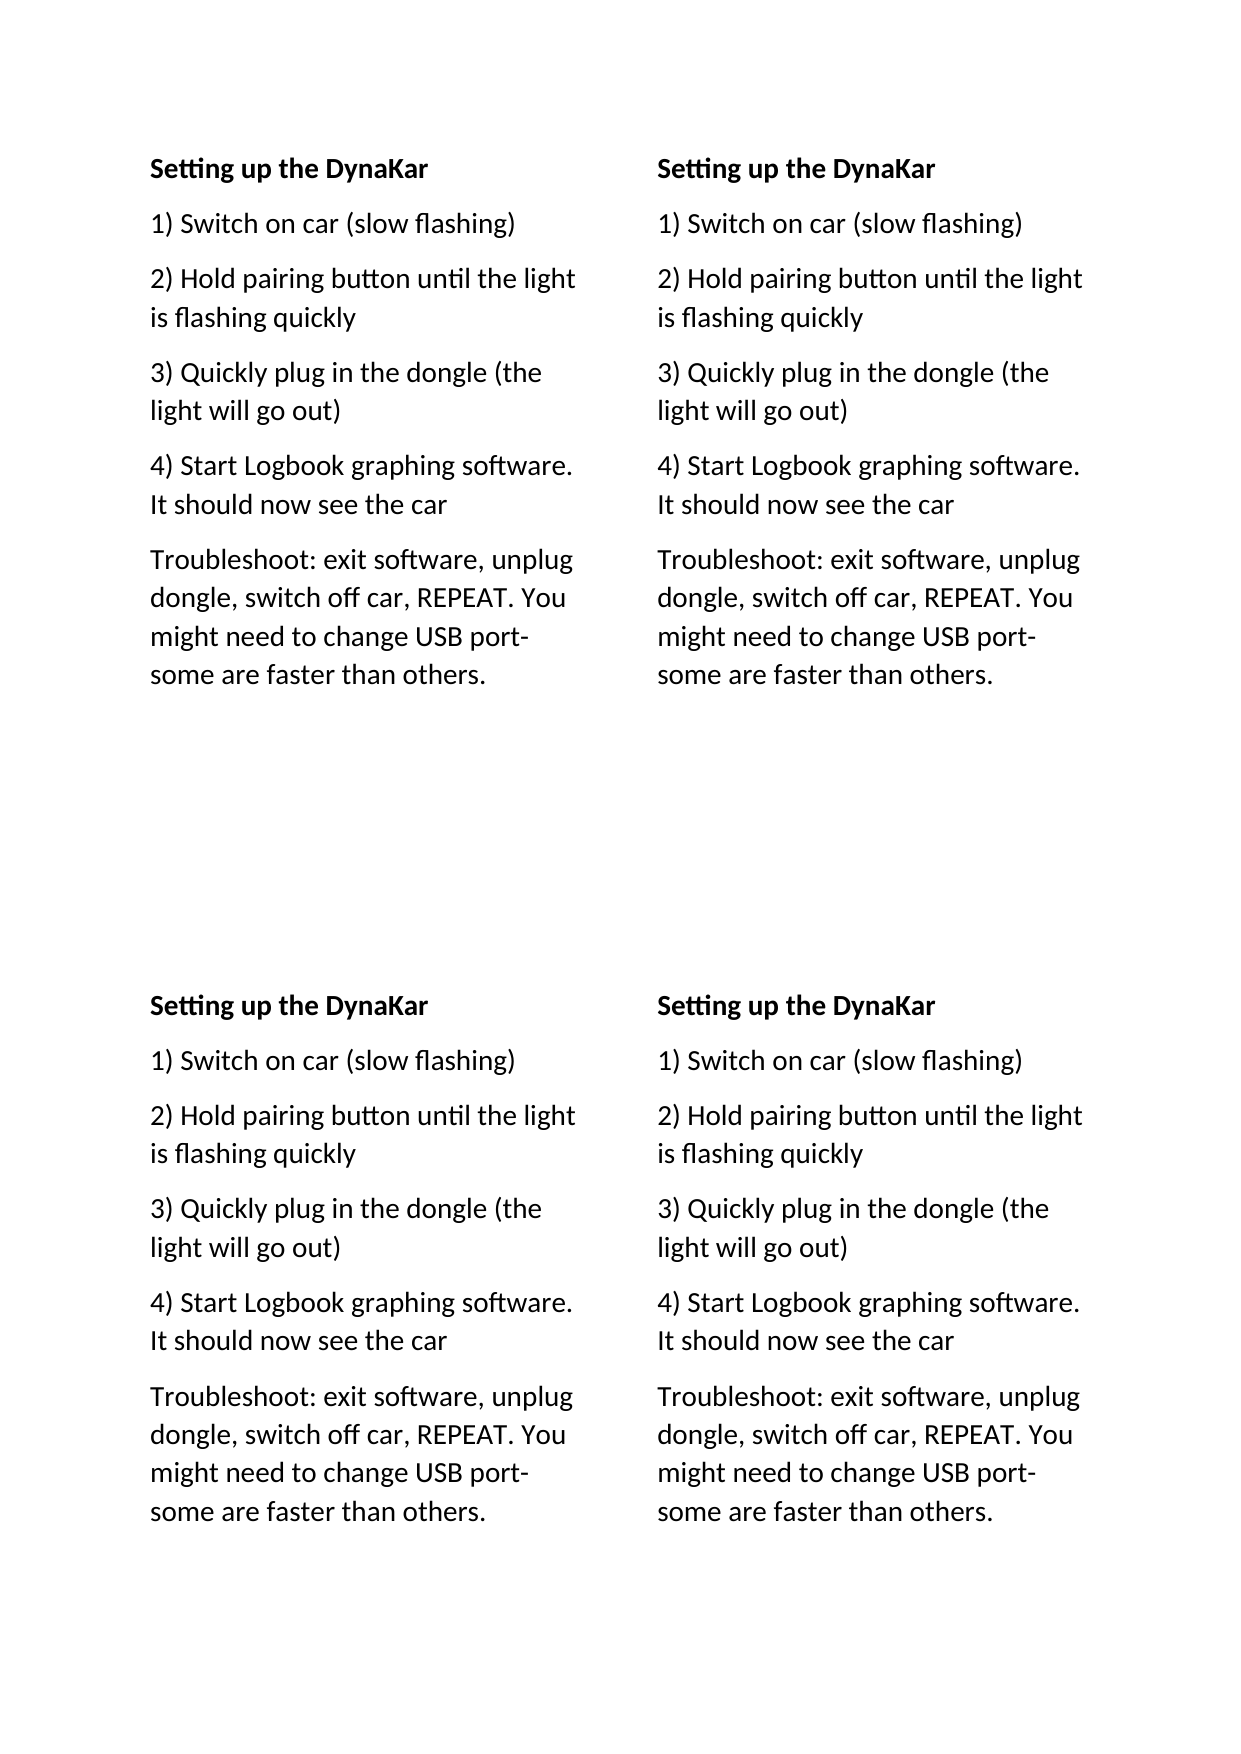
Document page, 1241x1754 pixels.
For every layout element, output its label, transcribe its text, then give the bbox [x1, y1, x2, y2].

text 4) Start Logbook graphing software. It should now see the car [150, 1284, 583, 1358]
text 2) Hold pairing button until the light is flashing quickly [657, 1097, 1090, 1171]
text 4) Start Logbook graphing software. It should now see the car [150, 447, 583, 521]
text 3) Quickly plug in the dongle (the light will go out) [657, 1191, 1090, 1264]
text Setting up the DynaKar [657, 150, 1090, 186]
text Setting up the DynaKar [150, 150, 583, 186]
text 3) Quickly plug in the dongle (the light will go out) [657, 354, 1090, 428]
text Troubleshoot: exit software, unplug dongle, switch off car, REPEAT. You might need to change USB port- some are faster than others. [150, 1378, 583, 1528]
text 2) Hold pairing button until the light is flashing quickly [150, 1097, 583, 1171]
text 1) Switch on car (slow flashing) [657, 1042, 1090, 1077]
text 2) Hold pairing button until the light is flashing quickly [657, 260, 1090, 334]
text 3) Quickly plug in the dongle (the light will go out) [150, 354, 583, 428]
text 4) Start Logbook graphing software. It should now see the car [657, 447, 1090, 521]
text Setting up the DynaKar [657, 987, 1090, 1022]
text 4) Start Logbook graphing software. It should now see the car [657, 1284, 1090, 1358]
text 1) Switch on car (slow flashing) [150, 1042, 583, 1077]
text Troubleshoot: exit software, unplug dongle, switch off car, REPEAT. You might need to change USB port- some are faster than others. [657, 541, 1090, 692]
text 1) Switch on car (slow flashing) [657, 205, 1090, 241]
text Setting up the DynaKar [150, 987, 583, 1022]
text 3) Quickly plug in the dongle (the light will go out) [150, 1191, 583, 1264]
text 1) Switch on car (slow flashing) [150, 205, 583, 241]
text Troubleshoot: exit software, unplug dongle, switch off car, REPEAT. You might need to change USB port- some are faster than others. [150, 541, 583, 692]
text 2) Hold pairing button until the light is flashing quickly [150, 260, 583, 334]
text Troubleshoot: exit software, unplug dongle, switch off car, REPEAT. You might need to change USB port- some are faster than others. [657, 1378, 1090, 1528]
